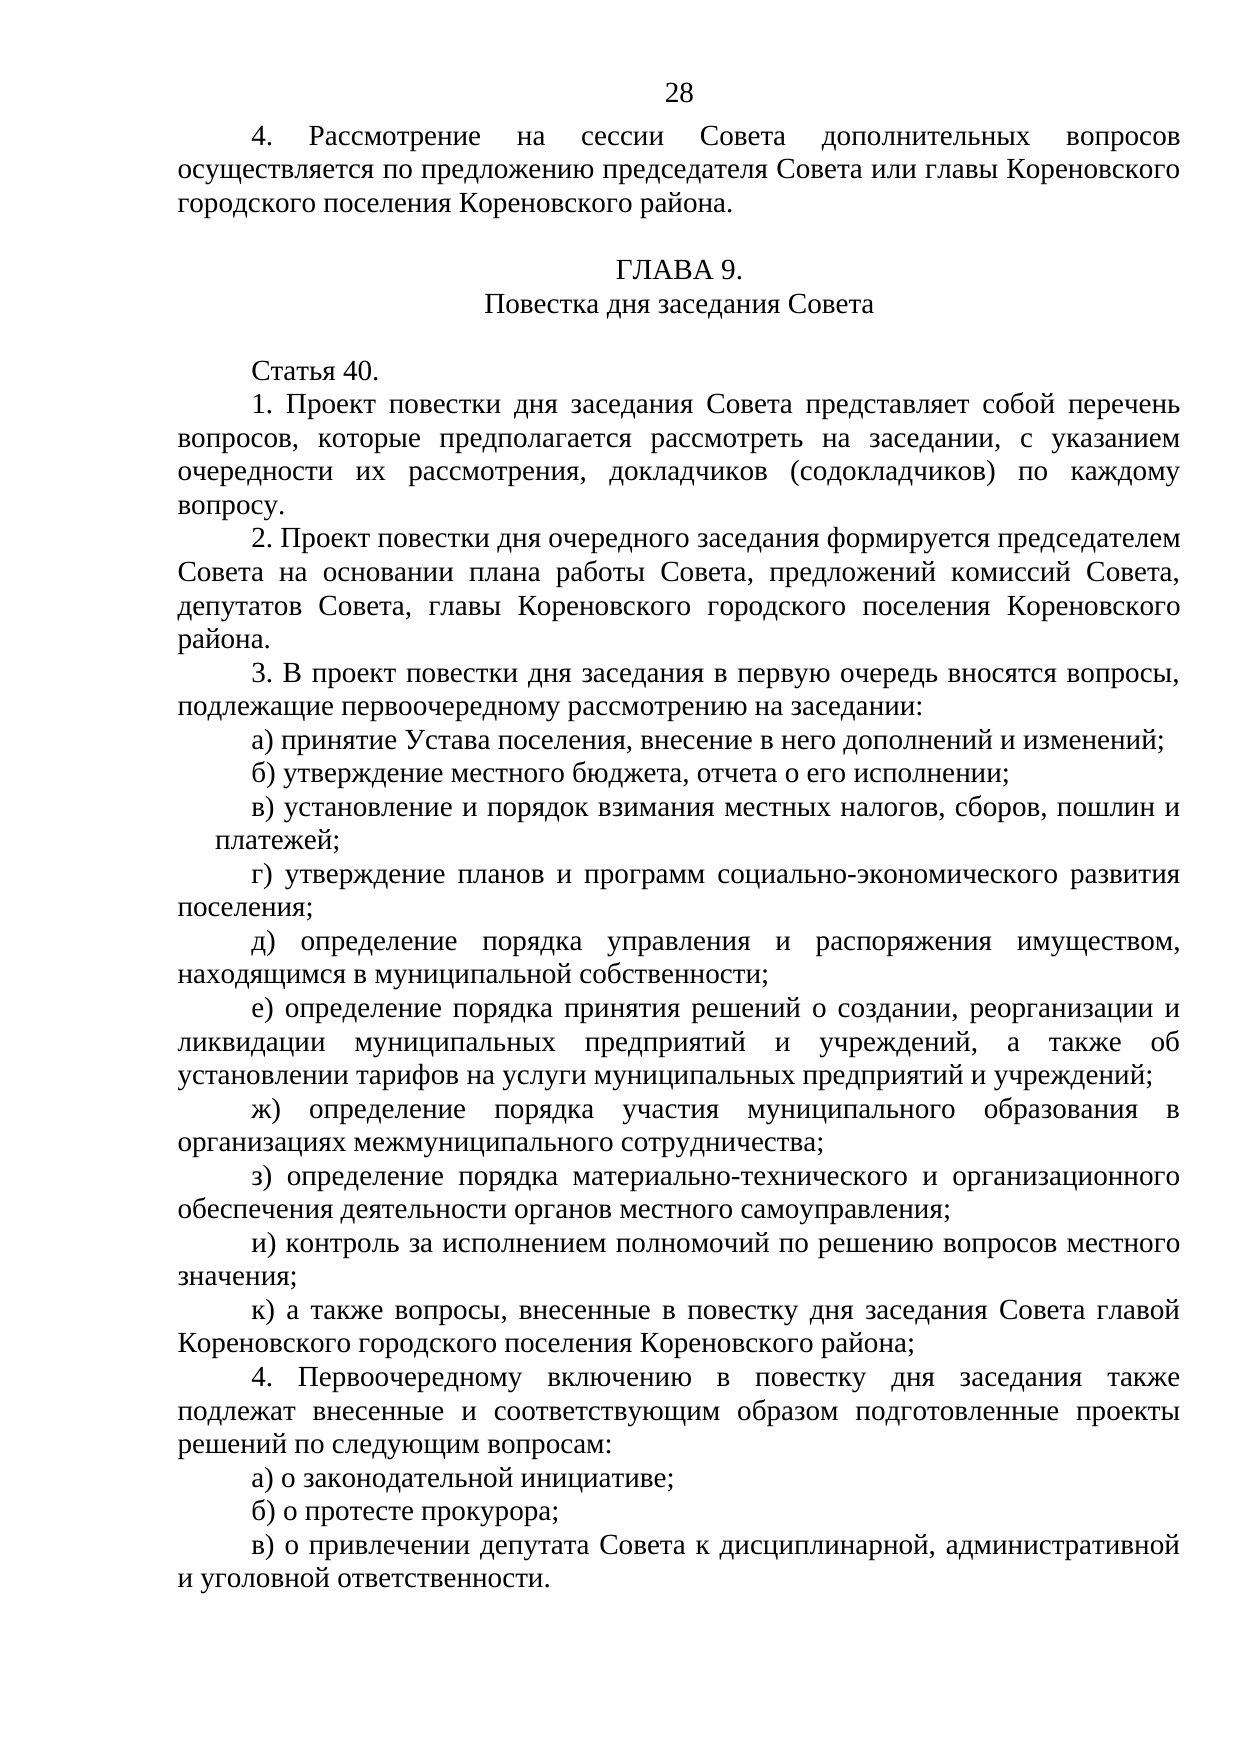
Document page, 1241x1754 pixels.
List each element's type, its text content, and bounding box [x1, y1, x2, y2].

text Повестка дня заседания Совета [177, 286, 1181, 319]
text д) определение порядка управления и распоряжения имуществом, находящимся в муниципальной собственности; [177, 923, 1181, 990]
text в) о привлечении депутата Совета к дисциплинарной, административной и уголовной ответственности. [177, 1527, 1181, 1594]
text а) о законодательной инициативе; [177, 1460, 1181, 1493]
text г) утверждение планов и программ социально-экономического развития поселения; [177, 856, 1181, 923]
text в) установление и порядок взимания местных налогов, сборов, пошлин и платежей; [215, 789, 1181, 856]
text б) утверждение местного бюджета, отчета о его исполнении; [177, 755, 1181, 789]
text и) контроль за исполнением полномочий по решению вопросов местного значения; [177, 1225, 1181, 1292]
text 3. В проект повестки дня заседания в первую очередь вносятся вопросы, подлежащие первоочередному рассмотрению на заседании: [177, 655, 1181, 722]
text Статья 40. [177, 353, 1181, 386]
text е) определение порядка принятия решений о создании, реорганизации и ликвидации муниципальных предприятий и учреждений, а также об установлении тарифов на услуги муниципальных предприятий и учреждений; [177, 990, 1181, 1091]
text к) а также вопросы, внесенные в повестку дня заседания Совета главой Кореновского городского поселения Кореновского района; [177, 1292, 1181, 1359]
text 2. Проект повестки дня очередного заседания формируется председателем Совета на основании плана работы Совета, предложений комиссий Совета, депутатов Совета, главы Кореновского городского поселения Кореновского района. [177, 521, 1181, 655]
text з) определение порядка материально-технического и организационного обеспечения деятельности органов местного самоуправления; [177, 1158, 1181, 1225]
text 1. Проект повестки дня заседания Совета представляет собой перечень вопросов, которые предполагается рассмотреть на заседании, с указанием очередности их рассмотрения, докладчиков (содокладчиков) по каждому вопросу. [177, 386, 1181, 521]
text б) о протесте прокурора; [177, 1493, 1181, 1527]
text ГЛАВА 9. [177, 252, 1181, 286]
text а) принятие Устава поселения, внесение в него дополнений и изменений; [215, 722, 1181, 755]
text ж) определение порядка участия муниципального образования в организациях межмуниципального сотрудничества; [177, 1091, 1181, 1158]
text 4. Первоочередному включению в повестку дня заседания также подлежат внесенные и соответствующим образом подготовленные проекты решений по следующим вопросам: [177, 1359, 1181, 1460]
text 4. Рассмотрение на сессии Совета дополнительных вопросов осуществляется по предложению председателя Совета или главы Кореновского городского поселения Кореновского района. [177, 118, 1181, 219]
